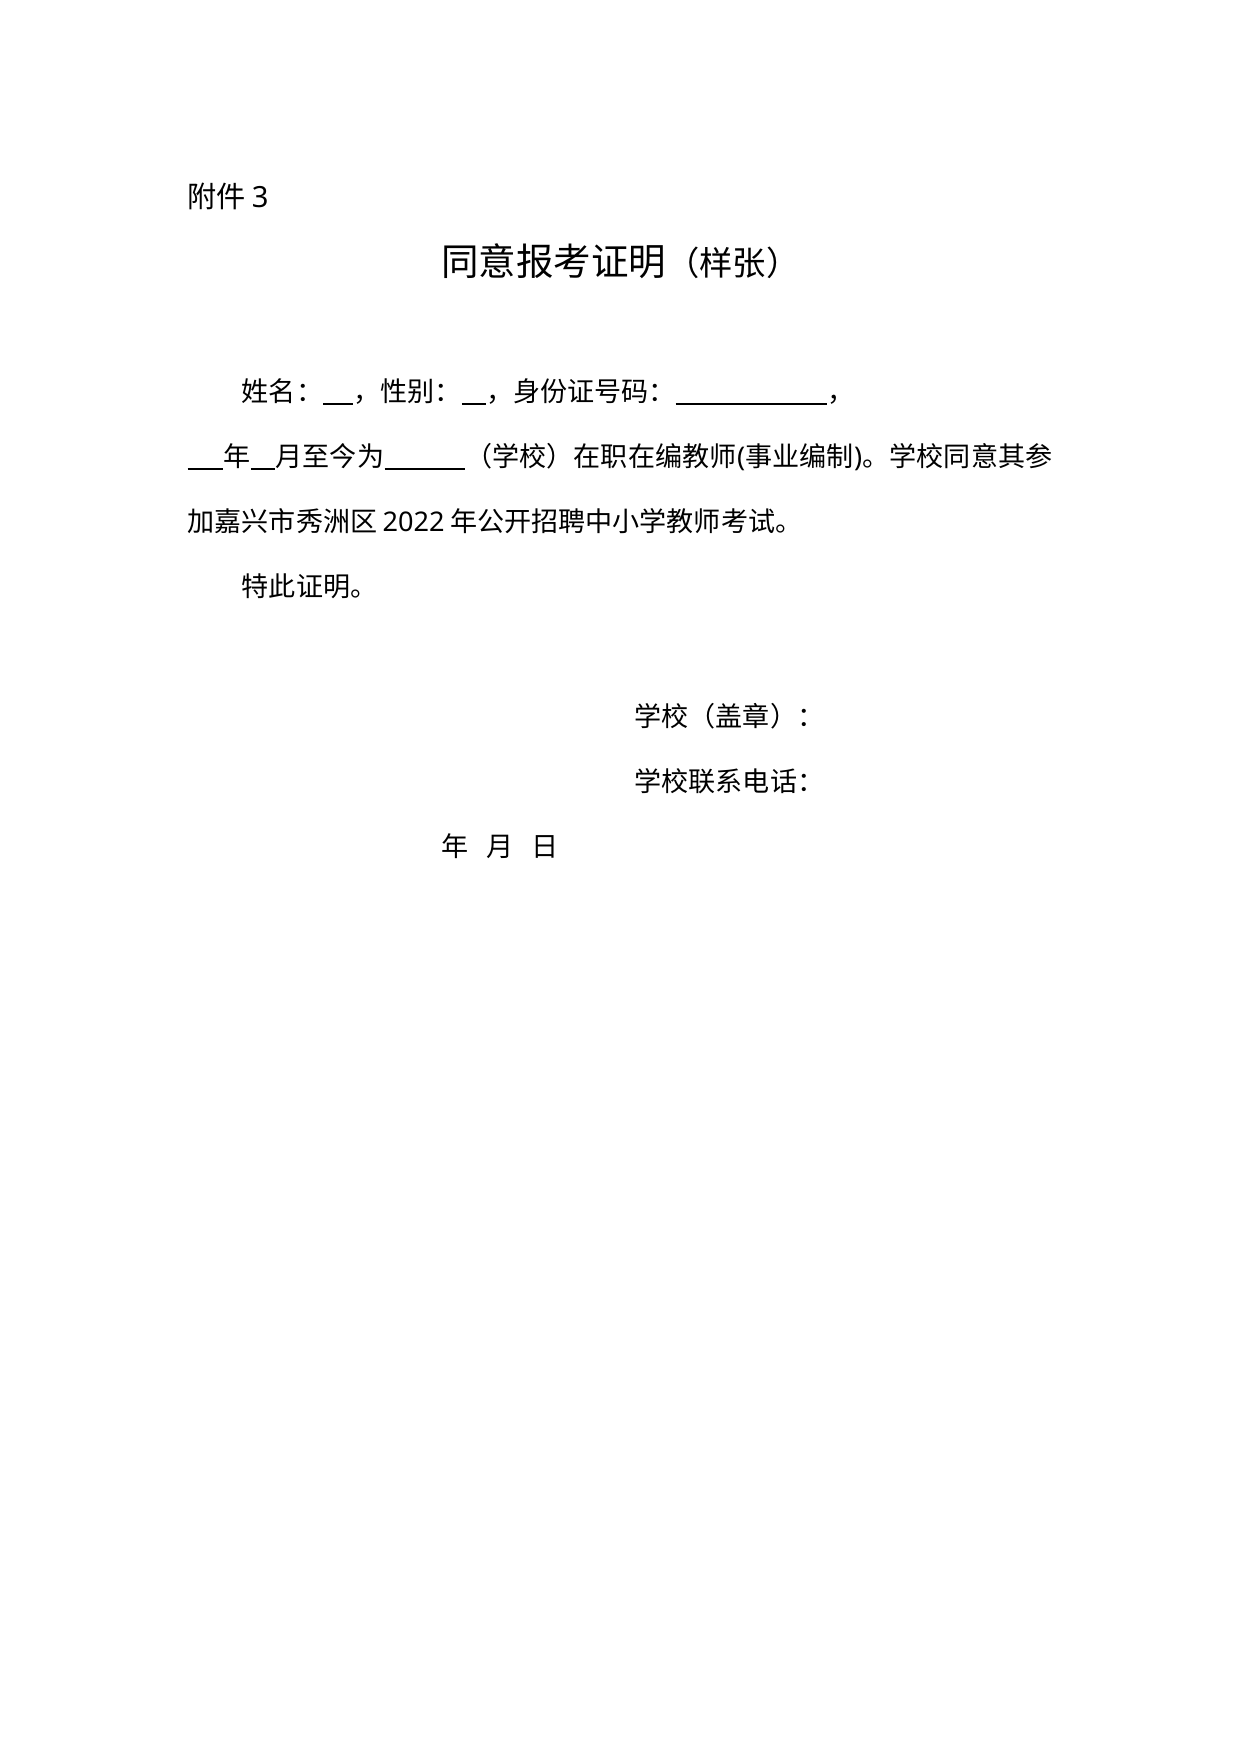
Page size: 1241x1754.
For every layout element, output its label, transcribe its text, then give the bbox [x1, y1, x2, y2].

text 学校（盖章）： [187, 682, 1053, 747]
text 年 月至今为 （学校）在职在编教师(事业编制)。学校同意其参加嘉兴市秀洲区2022年公开招聘中小学教师考试。 [187, 422, 1053, 552]
text 附件3 [187, 162, 1053, 227]
text 特此证明。 [187, 552, 1053, 617]
text 年 月 日 [187, 812, 1008, 877]
text 学校联系电话： [187, 747, 1053, 812]
text 同意报考证明（样张） [187, 227, 1053, 292]
text 姓名： ，性别： ，身份证号码： ， [187, 357, 1053, 422]
